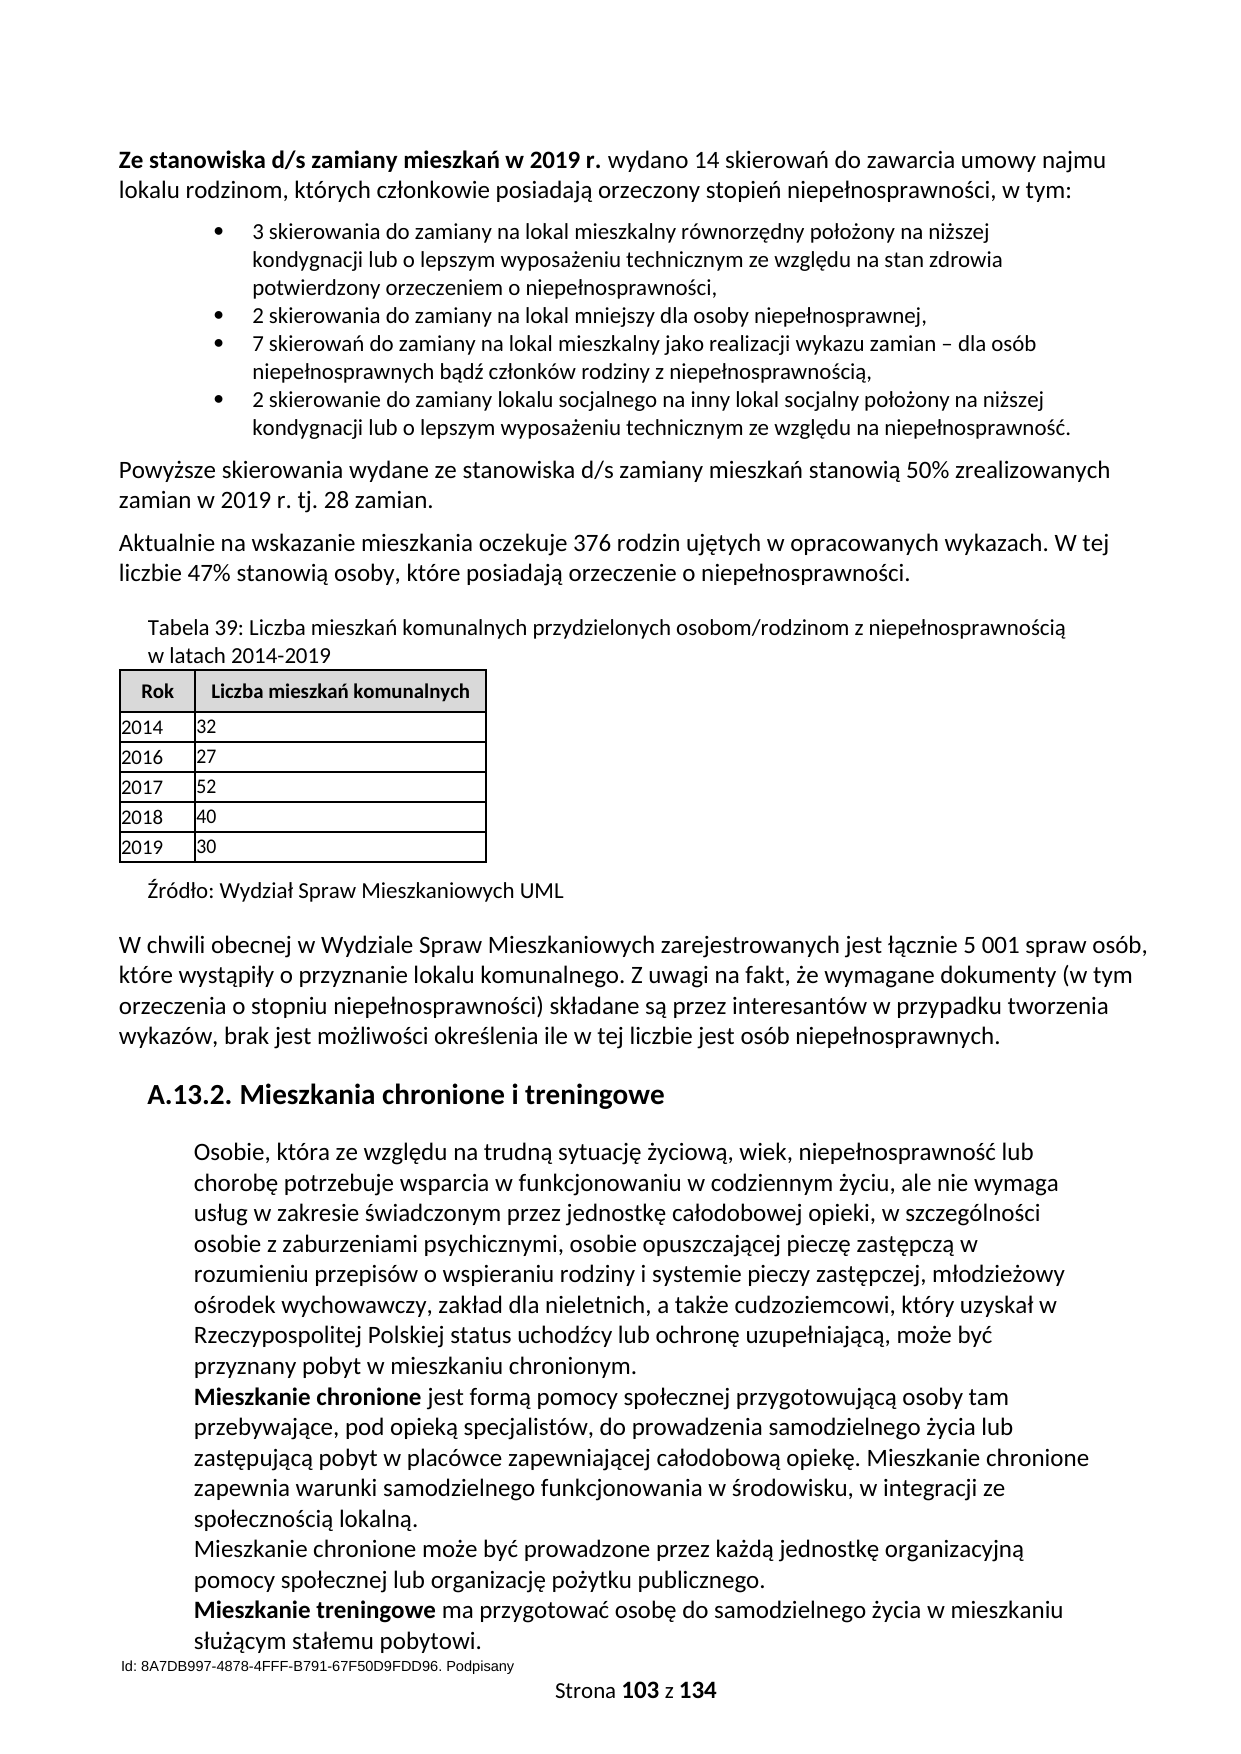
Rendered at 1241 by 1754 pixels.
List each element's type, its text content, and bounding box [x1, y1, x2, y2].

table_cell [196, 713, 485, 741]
text Mieszkanie treningowe ma przygotować osobę do samodzielnego życia w mieszkaniu służącym stałemu pobytowi. [194, 1594, 1092, 1656]
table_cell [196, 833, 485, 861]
text Tabela 39: Liczba mieszkań komunalnych przydzielonych osobom/rodzinom z niepełnosprawnością w latach 2014-2019 [148, 613, 1077, 669]
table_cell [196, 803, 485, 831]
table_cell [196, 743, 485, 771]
text W chwili obecnej w Wydziale Spraw Mieszkaniowych zarejestrowanych jest łącznie 5 001 spraw osób, które wystąpiły o przyznanie lokalu komunalnego. Z uwagi na fakt, że wymagane dokumenty (w tym orzeczenia o stopniu niepełnosprawności) składane są przez interesantów w przypadku tworzenia wykazów, brak jest możliwości określenia ile w tej liczbie jest osób niepełnosprawnych. [119, 929, 1153, 1051]
list 2 skierowania do zamiany na lokal mniejszy dla osoby niepełnosprawnej, [214, 301, 1153, 329]
text Osobie, która ze względu na trudną sytuację życiową, wiek, niepełnosprawność lub chorobę potrzebuje wsparcia w funkcjonowaniu w codziennym życiu, ale nie wymaga usług w zakresie świadczonym przez jednostkę całodobowej opieki, w szczególności osobie z zaburzeniami psychicznymi, osobie opuszczającej pieczę zastępczą w rozumieniu przepisów o wspieraniu rodziny i systemie pieczy zastępczej, młodzieżowy ośrodek wychowawczy, zakład dla nieletnich, a także cudzoziemcowi, który uzyskał w Rzeczypospolitej Polskiej status uchodźcy lub ochronę uzupełniającą, może być przyznany pobyt w mieszkaniu chronionym. [194, 1136, 1092, 1381]
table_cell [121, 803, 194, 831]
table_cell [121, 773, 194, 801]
subtitle Mieszkania chronione i treningowe [147, 1076, 1153, 1111]
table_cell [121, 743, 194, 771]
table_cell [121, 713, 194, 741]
text Aktualnie na wskazanie mieszkania oczekuje 376 rodzin ujętych w opracowanych wykazach. W tej liczbie 47% stanowią osoby, które posiadają orzeczenie o niepełnosprawności. [119, 527, 1153, 588]
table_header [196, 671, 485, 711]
list 3 skierowania do zamiany na lokal mieszkalny równorzędny położony na niższej kondygnacji lub o lepszym wyposażeniu technicznym ze względu na stan zdrowia potwierdzony orzeczeniem o niepełnosprawności, [214, 217, 1004, 301]
list 7 skierowań do zamiany na lokal mieszkalny jako realizacji wykazu zamian – dla osób niepełnosprawnych bądź członków rodziny z niepełnosprawnością, [214, 329, 1038, 385]
text Mieszkanie chronione może być prowadzone przez każdą jednostkę organizacyjną pomocy społecznej lub organizację pożytku publicznego. [194, 1533, 1092, 1594]
text Mieszkanie chronione jest formą pomocy społecznej przygotowującą osoby tam przebywające, pod opieką specjalistów, do prowadzenia samodzielnego życia lub zastępującą pobyt w placówce zapewniającej całodobową opiekę. Mieszkanie chronione zapewnia warunki samodzielnego funkcjonowania w środowisku, w integracji ze społecznością lokalną. [194, 1381, 1093, 1533]
list 2 skierowanie do zamiany lokalu socjalnego na inny lokal socjalny położony na niższej kondygnacji lub o lepszym wyposażeniu technicznym ze względu na niepełnosprawność. [214, 385, 1153, 441]
text Powyższe skierowania wydane ze stanowiska d/s zamiany mieszkań stanowią 50% zrealizowanych zamian w 2019 r. tj. 28 zamian. [119, 454, 1153, 515]
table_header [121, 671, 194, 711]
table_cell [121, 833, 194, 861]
text Źródło: Wydział Spraw Mieszkaniowych UML [147, 876, 1153, 904]
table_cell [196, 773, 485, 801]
text Ze stanowiska d/s zamiany mieszkań w 2019 r. wydano 14 skierowań do zawarcia umowy najmu lokalu rodzinom, których członkowie posiadają orzeczony stopień niepełnosprawności, w tym: [119, 144, 1153, 205]
